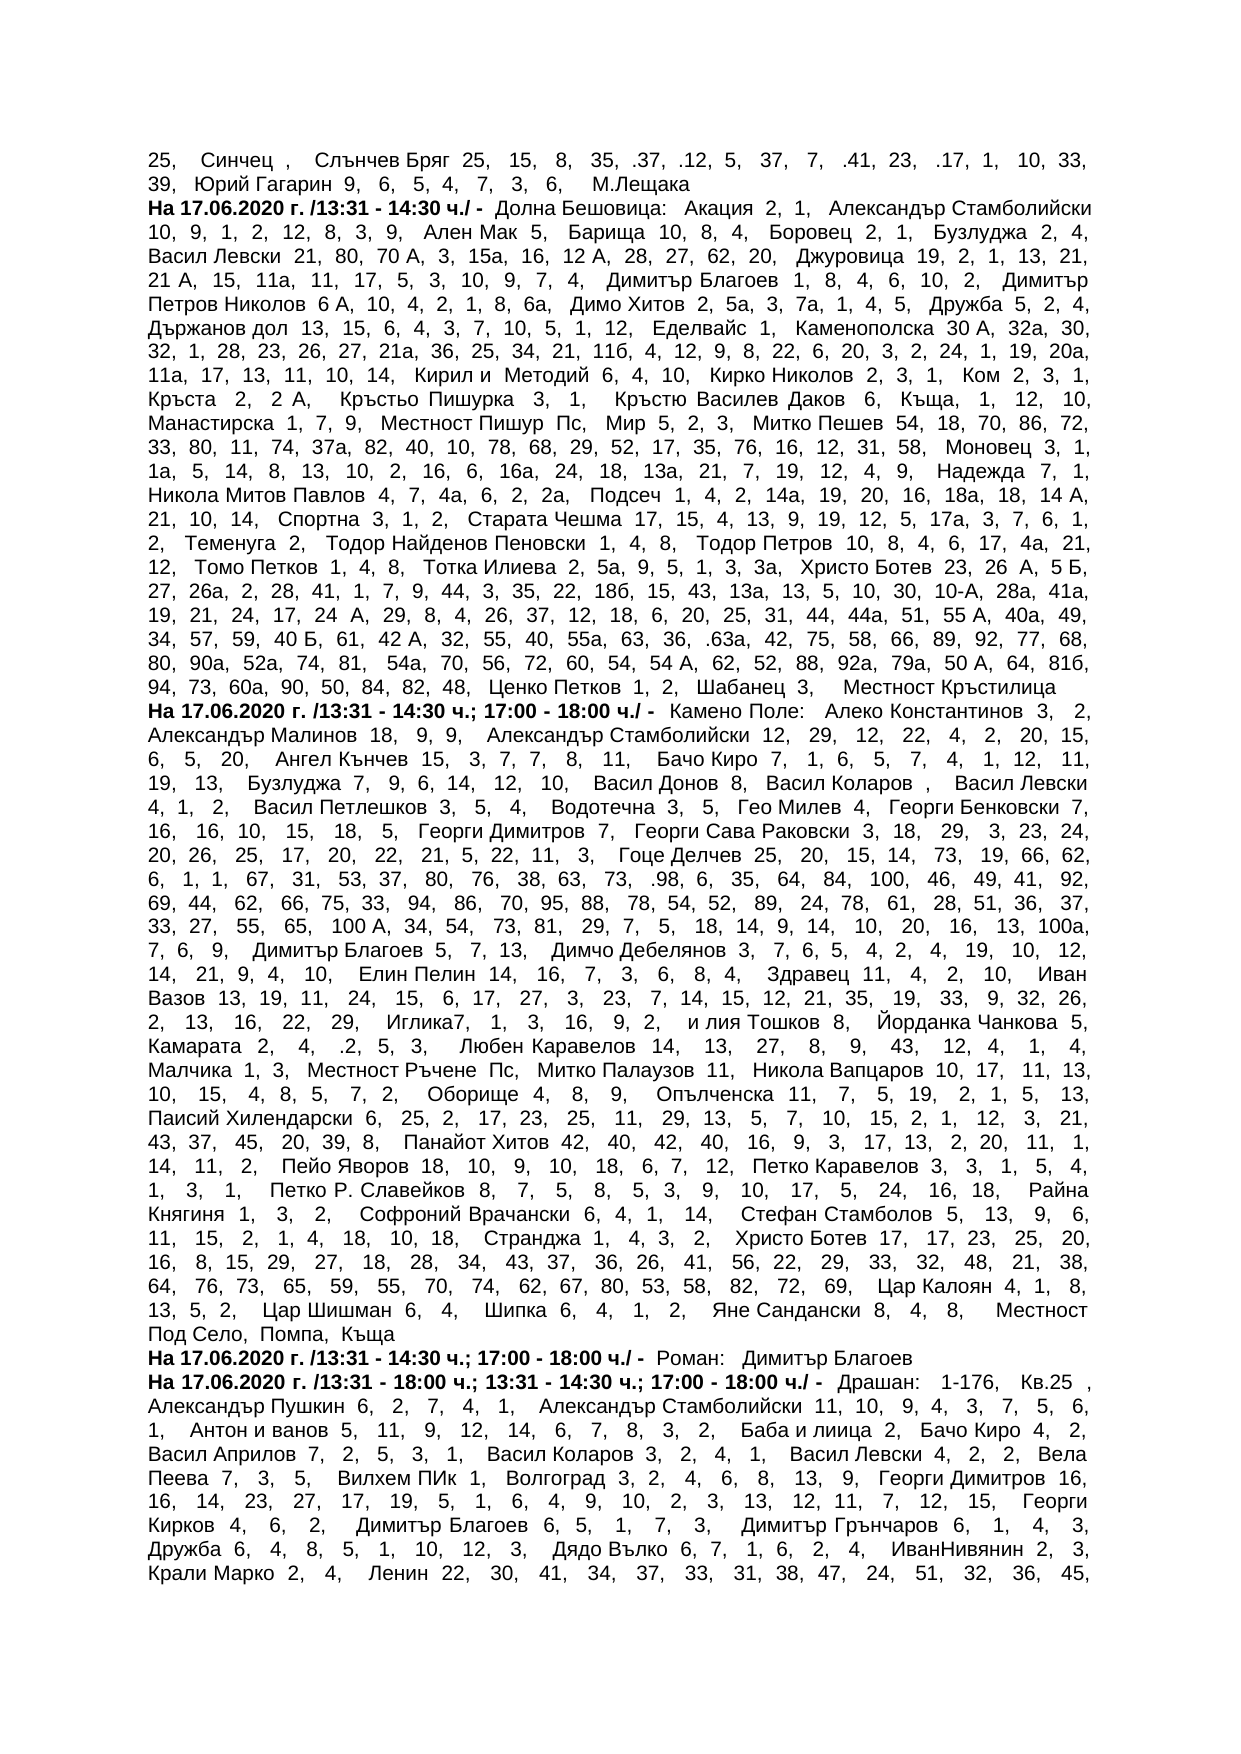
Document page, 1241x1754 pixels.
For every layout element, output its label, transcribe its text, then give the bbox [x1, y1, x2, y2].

text На 17.06.2020 г. /13:31 - 14:30 ч./ - Долна Бешовица: Акация 2, 1, Александър Стамболийски 10, 9, 1, 2, 12, 8, 3, 9, Ален Мак 5, Барища 10, 8, 4, Боровец 2, 1, Бузлуджа 2, 4, Васил Левски 21, 80, 70 А, 3, 15а, 16, 12 А, 28, 27, 62, 20, Джуровица 19, 2, 1, 13, 21, 21 А, 15, 11а, 11, 17, 5, 3, 10, 9, 7, 4, Димитър Благоев 1, 8, 4, 6, 10, 2, Димитър Петров Николов 6 А, 10, 4, 2, 1, 8, 6а, Димо Хитов 2, 5а, 3, 7а, 1, 4, 5, Дружба 5, 2, 4, Държанов дол 13, 15, 6, 4, 3, 7, 10, 5, 1, 12, Еделвайс 1, Каменополска 30 А, 32а, 30, 32, 1, 28, 23, 26, 27, 21а, 36, 25, 34, 21, 11б, 4, 12, 9, 8, 22, 6, 20, 3, 2, 24, 1, 19, 20а, 11а, 17, 13, 11, 10, 14, Кирил и Методий 6, 4, 10, Кирко Николов 2, 3, 1, Ком 2, 3, 1, Кръста 2, 2 А, Кръстьо Пишурка 3, 1, Кръстю Василев Даков 6, Къща, 1, 12, 10, Манастирска 1, 7, 9, Местност Пишур Пс, Мир 5, 2, 3, Митко Пешев 54, 18, 70, 86, 72, 33, 80, 11, 74, 37а, 82, 40, 10, 78, 68, 29, 52, 17, 35, 76, 16, 12, 31, 58, Моновец 3, 1, 1а, 5, 14, 8, 13, 10, 2, 16, 6, 16а, 24, 18, 13а, 21, 7, 19, 12, 4, 9, Надежда 7, 1, Никола Митов Павлов 4, 7, 4а, 6, 2, 2а, Подсеч 1, 4, 2, 14а, 19, 20, 16, 18а, 18, 14 А, 21, 10, 14, Спортна 3, 1, 2, Старата Чешма 17, 15, 4, 13, 9, 19, 12, 5, 17а, 3, 7, 6, 1, 2, Теменуга 2, Тодор Найденов Пеновски 1, 4, 8, Тодор Петров 10, 8, 4, 6, 17, 4а, 21, 12, Томо Петков 1, 4, 8, Тотка Илиева 2, 5а, 9, 5, 1, 3, 3а, Христо Ботев 23, 26 А, 5 Б, 27, 26а, 2, 28, 41, 1, 7, 9, 44, 3, 35, 22, 18б, 15, 43, 13а, 13, 5, 10, 30, 10-А, 28а, 41а, 19, 21, 24, 17, 24 А, 29, 8, 4, 26, 37, 12, 18, 6, 20, 25, 31, 44, 44а, 51, 55 А, 40а, 49, 34, 57, 59, 40 Б, 61, 42 А, 32, 55, 40, 55а, 63, 36, .63а, 42, 75, 58, 66, 89, 92, 77, 68, 80, 90а, 52а, 74, 81, 54а, 70, 56, 72, 60, 54, 54 А, 62, 52, 88, 92а, 79а, 50 А, 64, 81б, 94, 73, 60а, 90, 50, 84, 82, 48, Ценко Петков 1, 2, Шабанец 3, Местност Кръстилица [148, 196, 1093, 699]
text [148, 148, 1093, 196]
text На 17.06.2020 г. /13:31 - 14:30 ч.; 17:00 - 18:00 ч./ - Камено Поле: Алеко Константинов 3, 2, Александър Малинов 18, 9, 9, Александър Стамболийски 12, 29, 12, 22, 4, 2, 20, 15, 6, 5, 20, Ангел Кънчев 15, 3, 7, 7, 8, 11, Бачо Киро 7, 1, 6, 5, 7, 4, 1, 12, 11, 19, 13, Бузлуджа 7, 9, 6, 14, 12, 10, Васил Донов 8, Васил Коларов , Васил Левски 4, 1, 2, Васил Петлешков 3, 5, 4, Водотечна 3, 5, Гео Милев 4, Георги Бенковски 7, 16, 16, 10, 15, 18, 5, Георги Димитров 7, Георги Сава Раковски 3, 18, 29, 3, 23, 24, 20, 26, 25, 17, 20, 22, 21, 5, 22, 11, 3, Гоце Делчев 25, 20, 15, 14, 73, 19, 66, 62, 6, 1, 1, 67, 31, 53, 37, 80, 76, 38, 63, 73, .98, 6, 35, 64, 84, 100, 46, 49, 41, 92, 69, 44, 62, 66, 75, 33, 94, 86, 70, 95, 88, 78, 54, 52, 89, 24, 78, 61, 28, 51, 36, 37, 33, 27, 55, 65, 100 А, 34, 54, 73, 81, 29, 7, 5, 18, 14, 9, 14, 10, 20, 16, 13, 100а, 7, 6, 9, Димитър Благоев 5, 7, 13, Димчо Дебелянов 3, 7, 6, 5, 4, 2, 4, 19, 10, 12, 14, 21, 9, 4, 10, Елин Пелин 14, 16, 7, 3, 6, 8, 4, Здравец 11, 4, 2, 10, Иван Вазов 13, 19, 11, 24, 15, 6, 17, 27, 3, 23, 7, 14, 15, 12, 21, 35, 19, 33, 9, 32, 26, 2, 13, 16, 22, 29, Иглика7, 1, 3, 16, 9, 2, и лия Тошков 8, Йорданка Чанкова 5, Камарата 2, 4, .2, 5, 3, Любен Каравелов 14, 13, 27, 8, 9, 43, 12, 4, 1, 4, Малчика 1, 3, Местност Ръчене Пс, Митко Палаузов 11, Никола Вапцаров 10, 17, 11, 13, 10, 15, 4, 8, 5, 7, 2, Оборище 4, 8, 9, Опълченска 11, 7, 5, 19, 2, 1, 5, 13, Паисий Хилендарски 6, 25, 2, 17, 23, 25, 11, 29, 13, 5, 7, 10, 15, 2, 1, 12, 3, 21, 43, 37, 45, 20, 39, 8, Панайот Хитов 42, 40, 42, 40, 16, 9, 3, 17, 13, 2, 20, 11, 1, 14, 11, 2, Пейо Яворов 18, 10, 9, 10, 18, 6, 7, 12, Петко Каравелов 3, 3, 1, 5, 4, 1, 3, 1, Петко Р. Славейков 8, 7, 5, 8, 5, 3, 9, 10, 17, 5, 24, 16, 18, Райна Княгиня 1, 3, 2, Софроний Врачански 6, 4, 1, 14, Стефан Стамболов 5, 13, 9, 6, 11, 15, 2, 1, 4, 18, 10, 18, Странджа 1, 4, 3, 2, Христо Ботев 17, 17, 23, 25, 20, 16, 8, 15, 29, 27, 18, 28, 34, 43, 37, 36, 26, 41, 56, 22, 29, 33, 32, 48, 21, 38, 64, 76, 73, 65, 59, 55, 70, 74, 62, 67, 80, 53, 58, 82, 72, 69, Цар Калоян 4, 1, 8, 13, 5, 2, Цар Шишман 6, 4, Шипка 6, 4, 1, 2, Яне Сандански 8, 4, 8, Местност Под Село, Помпа, Къща [148, 699, 1093, 1346]
text На 17.06.2020 г. /13:31 - 14:30 ч.; 17:00 - 18:00 ч./ - Роман: Димитър Благоев [148, 1346, 1093, 1369]
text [148, 1369, 1093, 1585]
